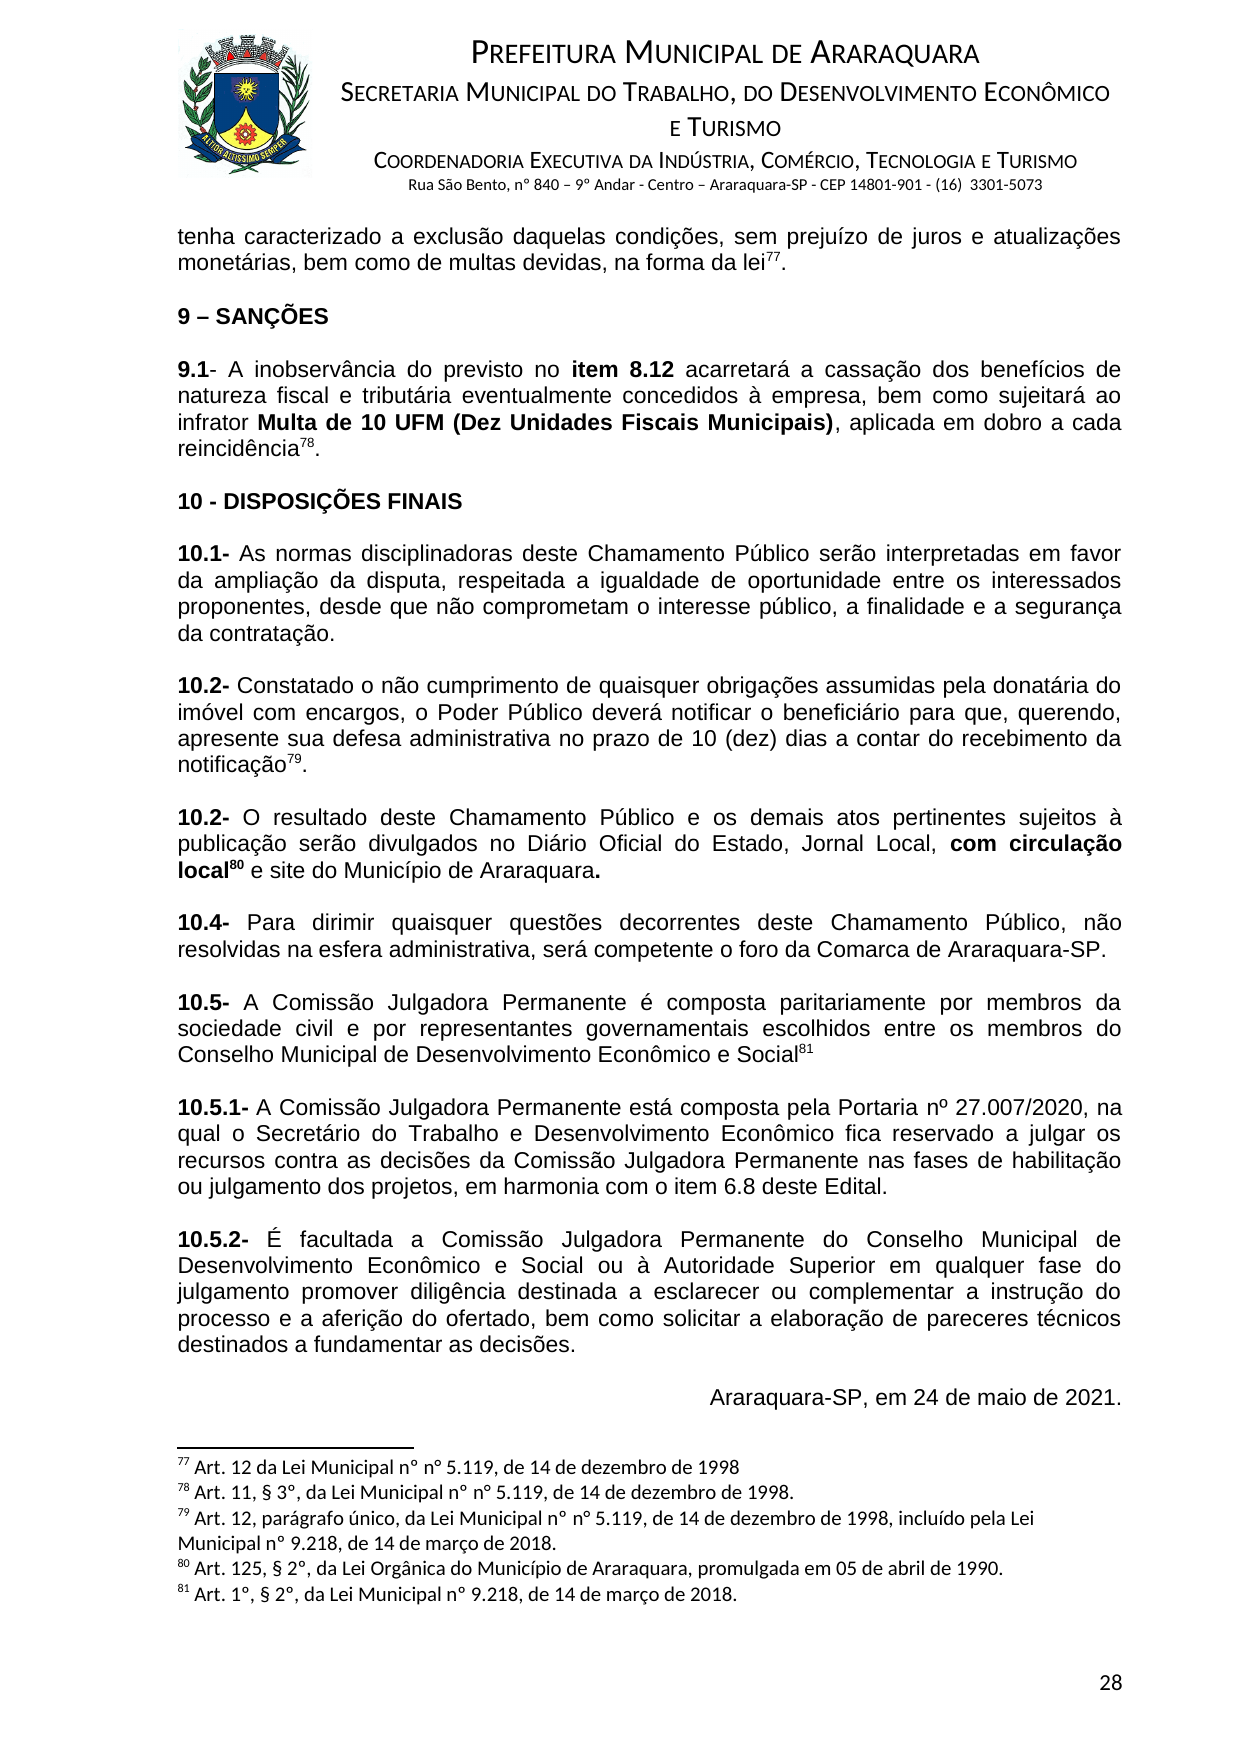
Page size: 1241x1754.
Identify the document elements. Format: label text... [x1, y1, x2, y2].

text 9.1- A inobservância do previsto no item 8.12 acarretará a cassação dos benefícios de natureza fiscal e tributária eventualmente concedidos à empresa, bem como sujeitará ao infrator Multa de 10 UFM (Dez Unidades Fiscais Municipais), aplicada em dobro a cada reincidência. [177, 356, 1122, 461]
text 10.2- O resultado deste Chamamento Público e os demais atos pertinentes sujeitos à publicação serão divulgados no Diário Oficial do Estado, Jornal Local, com circulação local e site do Município de Araraquara. [177, 804, 1122, 883]
picture [178, 29, 313, 178]
text 10.5.1- A Comissão Julgadora Permanente está composta pela Portaria nº 27.007/2020, na qual o Secretário do Trabalho e Desenvolvimento Econômico fica reservado a julgar os recursos contra as decisões da Comissão Julgadora Permanente nas fases de habilitação ou julgamento dos projetos, em harmonia com o item 6.8 deste Edital. [177, 1094, 1122, 1199]
text 10.5- A Comissão Julgadora Permanente é composta paritariamente por membros da sociedade civil e por representantes governamentais escolhidos entre os membros do Conselho Municipal de Desenvolvimento Econômico e Social [177, 988, 1122, 1067]
text 10.5.2- É facultada a Comissão Julgadora Permanente do Conselho Municipal de Desenvolvimento Econômico e Social ou à Autoridade Superior em qualquer fase do julgamento promover diligência destinada a esclarecer ou complementar a instrução do processo e a aferição do ofertado, bem como solicitar a elaboração de pareceres técnicos destinados a fundamentar as decisões. [177, 1226, 1122, 1357]
text 10.2- Constatado o não cumprimento de quaisquer obrigações assumidas pela donatária do imóvel com encargos, o Poder Público deverá notificar o beneficiário para que, querendo, apresente sua defesa administrativa no prazo de 10 (dez) dias a contar do recebimento da notificação. [177, 672, 1122, 778]
text 9 – SANÇÕES [177, 303, 1122, 329]
text Araraquara-SP, em 24 de maio de 2021. [177, 1384, 1122, 1410]
text 10.1- As normas disciplinadoras deste Chamamento Público serão interpretadas em favor da ampliação da disputa, respeitada a igualdade de oportunidade entre os interessados proponentes, desde que não comprometam o interesse público, a finalidade e a segurança da contratação. [177, 540, 1122, 646]
text 10 - DISPOSIÇÕES FINAIS [177, 488, 1122, 514]
text 10.4- Para dirimir quaisquer questões decorrentes deste Chamamento Público, não resolvidas na esfera administrativa, será competente o foro da Comarca de Araraquara-SP. [177, 909, 1122, 962]
